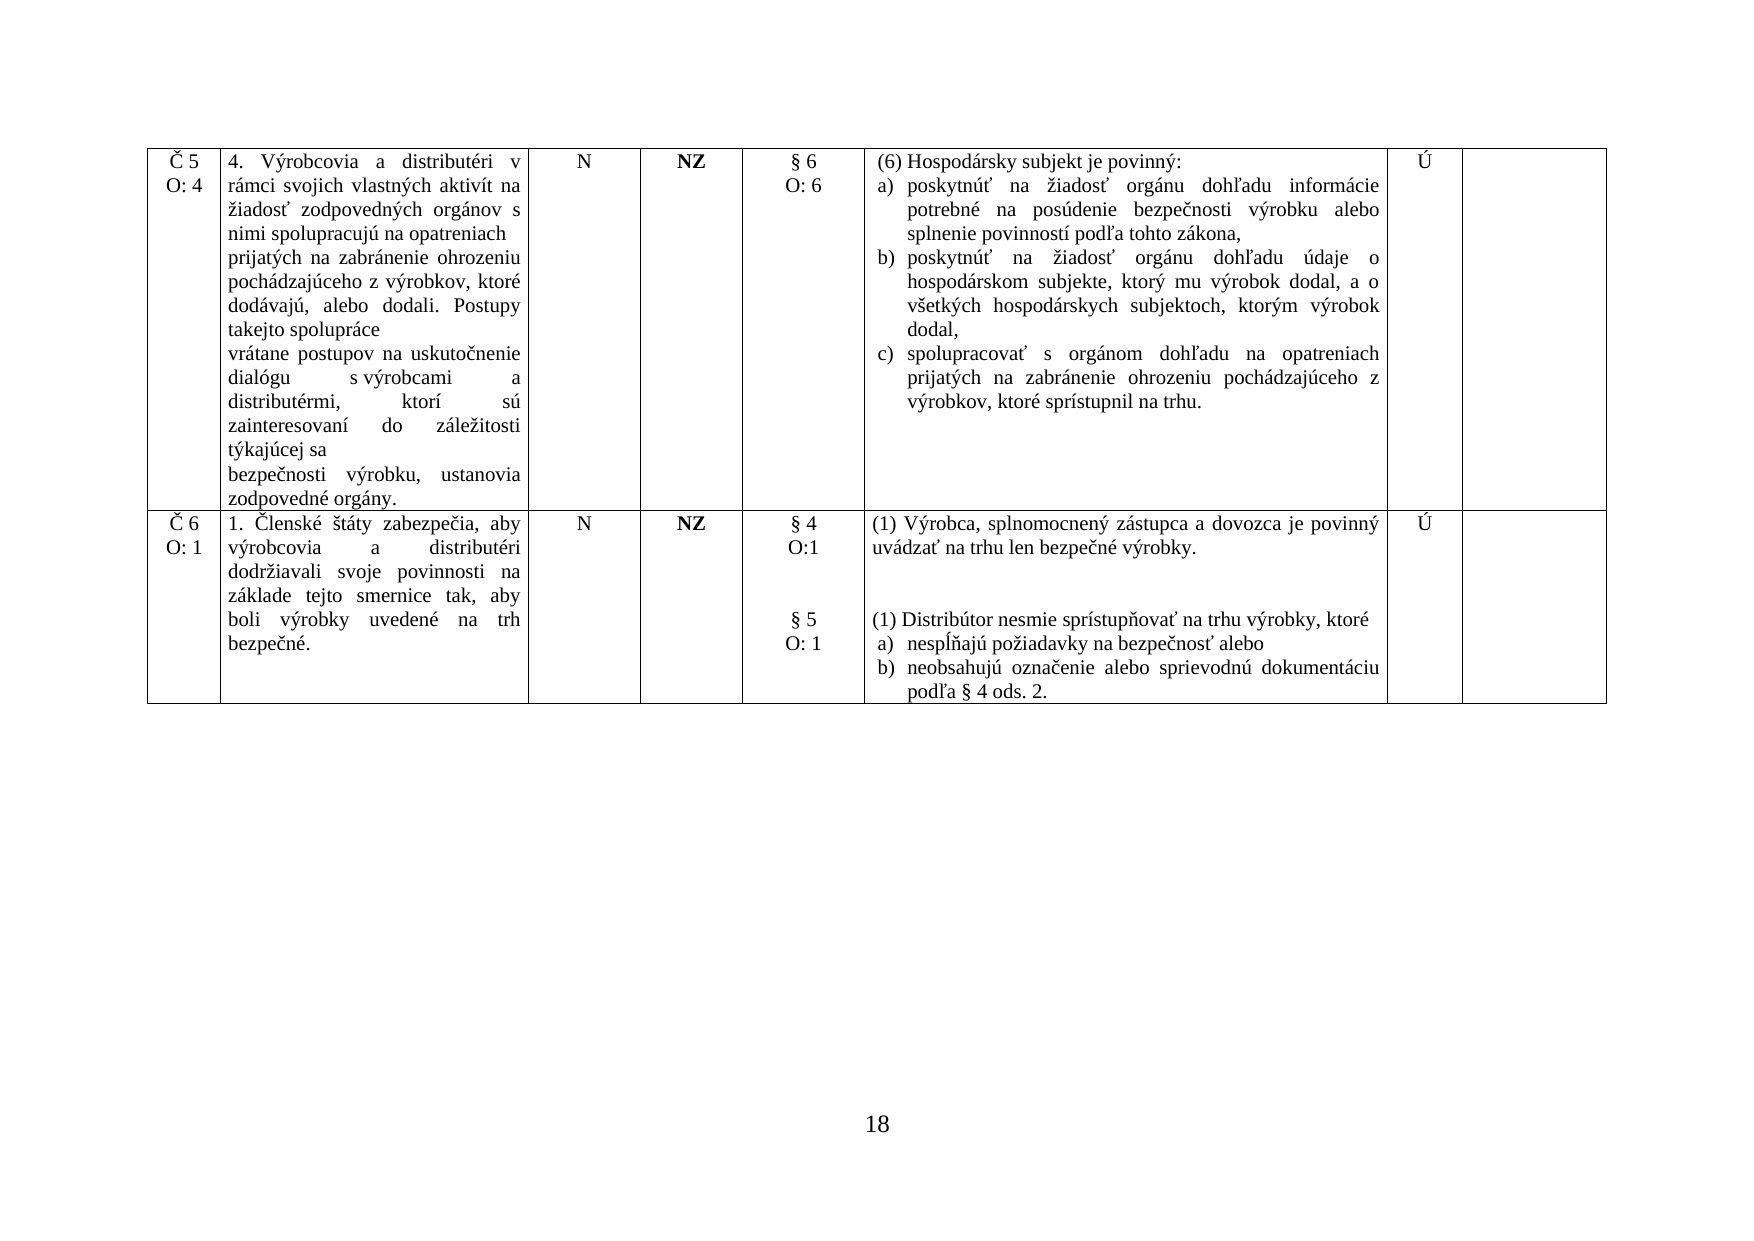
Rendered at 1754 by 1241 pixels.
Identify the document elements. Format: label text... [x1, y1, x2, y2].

table_cell N [529, 511, 640, 703]
table_cell § 6 O: 6 [743, 149, 864, 509]
table_cell NZ [641, 511, 742, 703]
table_cell [1463, 149, 1606, 509]
table_cell (6) Hospodársky subjekt je povinný: a) poskytnúť na žiadosť orgánu dohľadu informácie potrebné na posúdenie bezpečnosti výrobku alebo splnenie povinností podľa tohto zákona, b) poskytnúť na žiadosť orgánu dohľadu údaje o hospodárskom subjekte, ktorý mu výrobok dodal, a o všetkých hospodárskych subjektoch, ktorým výrobok dodal, c) spolupracovať s orgánom dohľadu na opatreniach prijatých na zabránenie ohrozeniu pochádzajúceho z výrobkov, ktoré sprístupnil na trhu. [865, 149, 1387, 509]
table_cell [1463, 511, 1606, 703]
table_cell (1) Výrobca, splnomocnený zástupca a dovozca je povinný uvádzať na trhu len bezpečné výrobky. (1) Distribútor nesmie sprístupňovať na trhu výrobky, ktoré a) nespĺňajú požiadavky na bezpečnosť alebo b) neobsahujú označenie alebo sprievodnú dokumentáciu podľa § 4 ods. 2. [865, 511, 1387, 703]
table_cell Ú [1388, 149, 1462, 509]
table_cell 4. Výrobcovia a distributéri v rámci svojich vlastných aktivít na žiadosť zodpovedných orgánov s nimi spolupracujú na opatreniach prijatých na zabránenie ohrozeniu pochádzajúceho z výrobkov, ktoré dodávajú, alebo dodali. Postupy takejto spolupráce vrátane postupov na uskutočnenie dialógu s výrobcami a distributérmi, ktorí sú zainteresovaní do záležitosti týkajúcej sa bezpečnosti výrobku, ustanovia zodpovedné orgány. [221, 149, 528, 509]
table_cell N [529, 149, 640, 509]
table_cell Č 6 O: 1 [148, 511, 220, 703]
table_cell NZ [641, 149, 742, 509]
table_cell 1. Členské štáty zabezpečia, aby výrobcovia a distributéri dodržiavali svoje povinnosti na základe tejto smernice tak, aby boli výrobky uvedené na trh bezpečné. [221, 511, 528, 703]
table_cell § 4 O:1 § 5 O: 1 [743, 511, 864, 703]
table_cell Ú [1388, 511, 1462, 703]
table_cell Č 5 O: 4 [148, 149, 220, 509]
